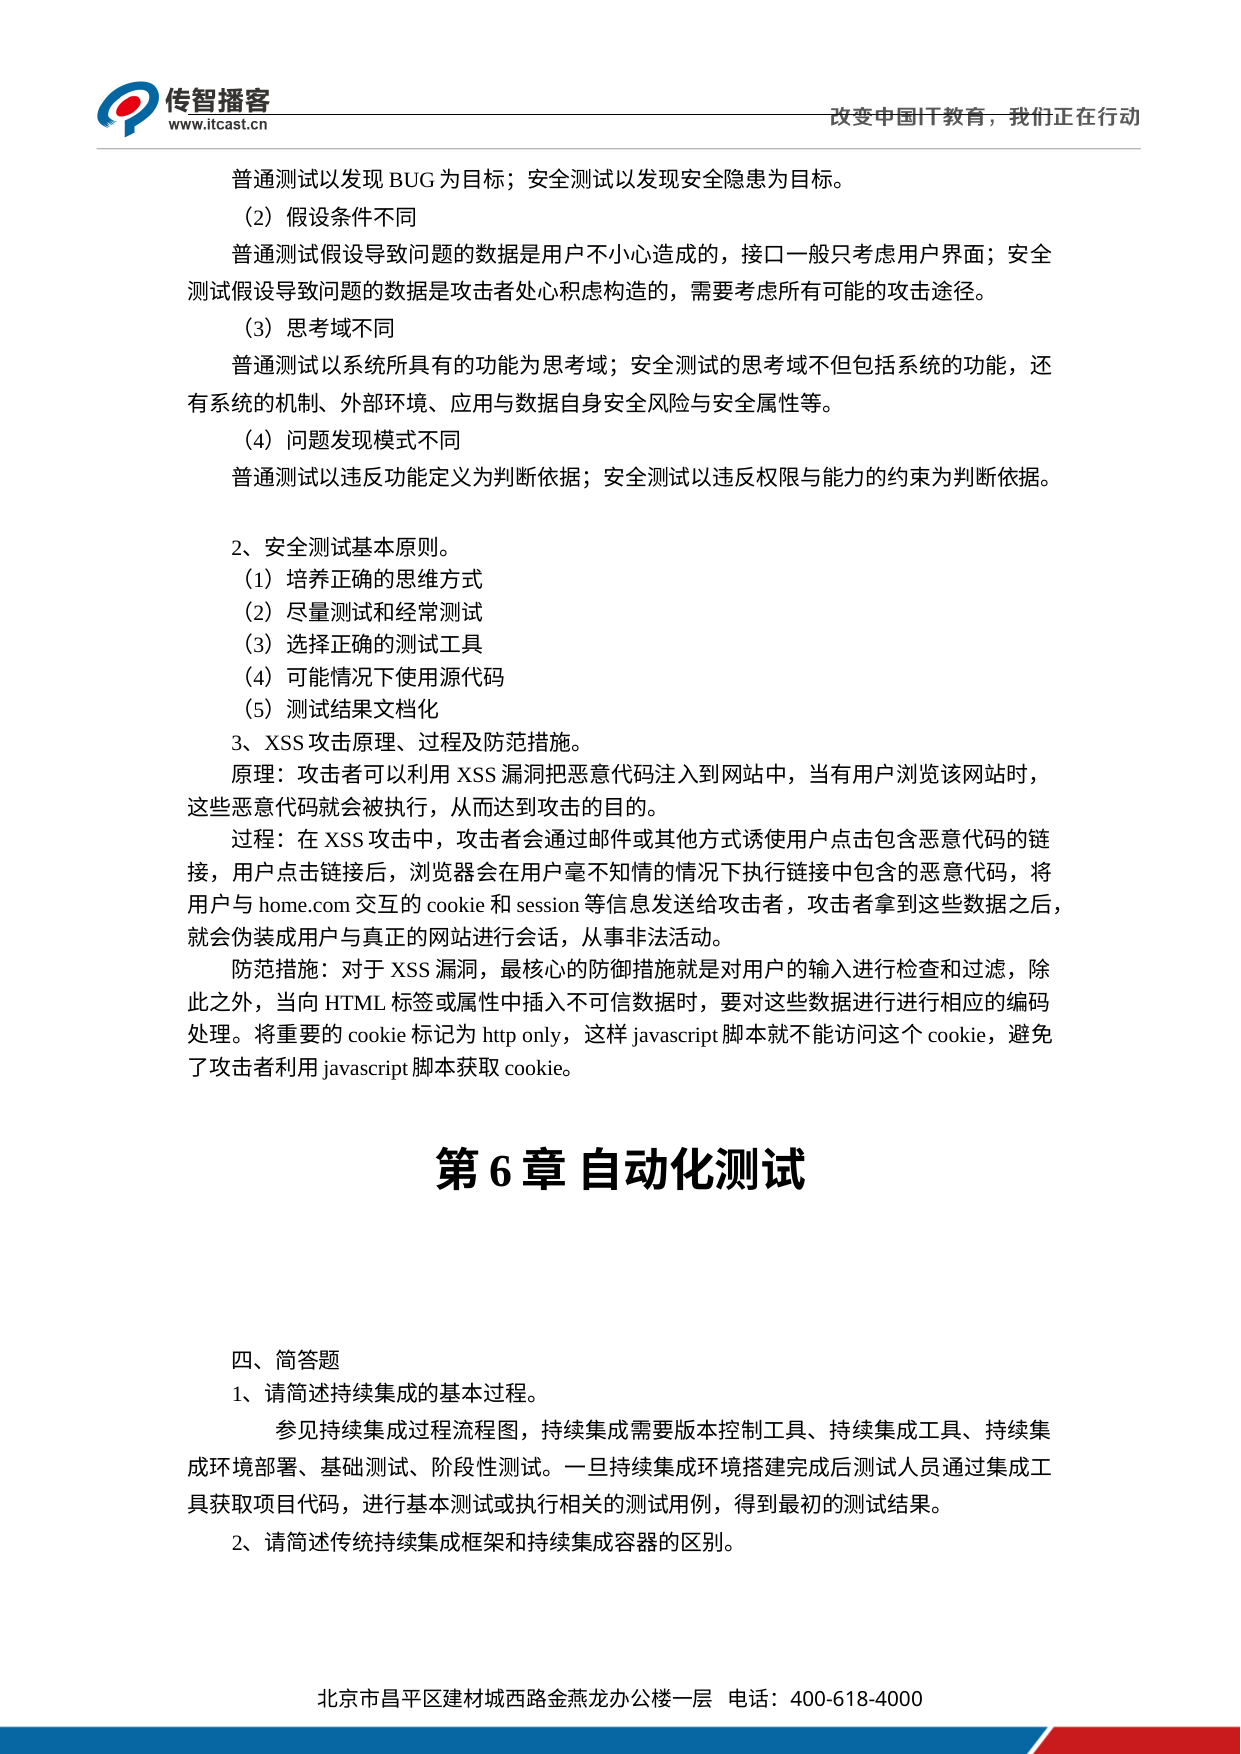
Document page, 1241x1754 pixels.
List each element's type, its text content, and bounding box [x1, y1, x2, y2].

text （2）尽量测试和经常测试 [187, 594, 1053, 627]
text 2、安全测试基本原则。 [187, 529, 1053, 562]
subtitle 第6章 自动化测试 [187, 1117, 1053, 1215]
text （5）测试结果文档化 [187, 692, 1053, 724]
text 防范措施：对于XSS漏洞，最核心的防御措施就是对用户的输入进行检查和过滤，除此之外，当向HTML标签或属性中插入不可信数据时，要对这些数据进行进行相应的编码处理。将重要的cookie标记为http only，这样javascript脚本就不能访问这个cookie，避免了攻击者利用javascript脚本获取cookie。 [187, 952, 1053, 1082]
text （4）问题发现模式不同 [187, 422, 1053, 455]
text 普通测试以违反功能定义为判断依据；安全测试以违反权限与能力的约束为判断依据。 [187, 460, 1053, 492]
text （3）思考域不同 [187, 311, 1053, 343]
text 过程：在XSS攻击中，攻击者会通过邮件或其他方式诱使用户点击包含恶意代码的链接，用户点击链接后，浏览器会在用户毫不知情的情况下执行链接中包含的恶意代码，将用户与home.com交互的cookie和session等信息发送给攻击者，攻击者拿到这些数据之后，就会伪装成用户与真正的网站进行会话，从事非法活动。 [187, 822, 1053, 952]
text 原理：攻击者可以利用XSS漏洞把恶意代码注入到网站中，当有用户浏览该网站时，这些恶意代码就会被执行，从而达到攻击的目的。 [187, 757, 1053, 822]
text 普通测试以系统所具有的功能为思考域；安全测试的思考域不但包括系统的功能，还有系统的机制、外部环境、应用与数据自身安全风险与安全属性等。 [187, 348, 1053, 418]
text 3、XSS攻击原理、过程及防范措施。 [187, 724, 1053, 757]
text （2）假设条件不同 [187, 199, 1053, 232]
text 普通测试以发现BUG为目标；安全测试以发现安全隐患为目标。 [187, 162, 1053, 194]
text 四、简答题 [187, 1343, 1053, 1375]
text 参见持续集成过程流程图，持续集成需要版本控制工具、持续集成工具、持续集成环境部署、基础测试、阶段性测试。一旦持续集成环境搭建完成后测试人员通过集成工具获取项目代码，进行基本测试或执行相关的测试用例，得到最初的测试结果。 [187, 1412, 1053, 1519]
text （4）可能情况下使用源代码 [187, 659, 1053, 692]
text 普通测试假设导致问题的数据是用户不小心造成的，接口一般只考虑用户界面；安全测试假设导致问题的数据是攻击者处心积虑构造的，需要考虑所有可能的攻击途径。 [187, 236, 1053, 306]
picture [0, 7, 1241, 157]
text （3）选择正确的测试工具 [187, 627, 1053, 659]
text 1、请简述持续集成的基本过程。 [187, 1375, 1053, 1408]
text （1）培养正确的思维方式 [187, 562, 1053, 594]
text 2、请简述传统持续集成框架和持续集成容器的区别。 [187, 1524, 1053, 1557]
picture [0, 1670, 1241, 1754]
